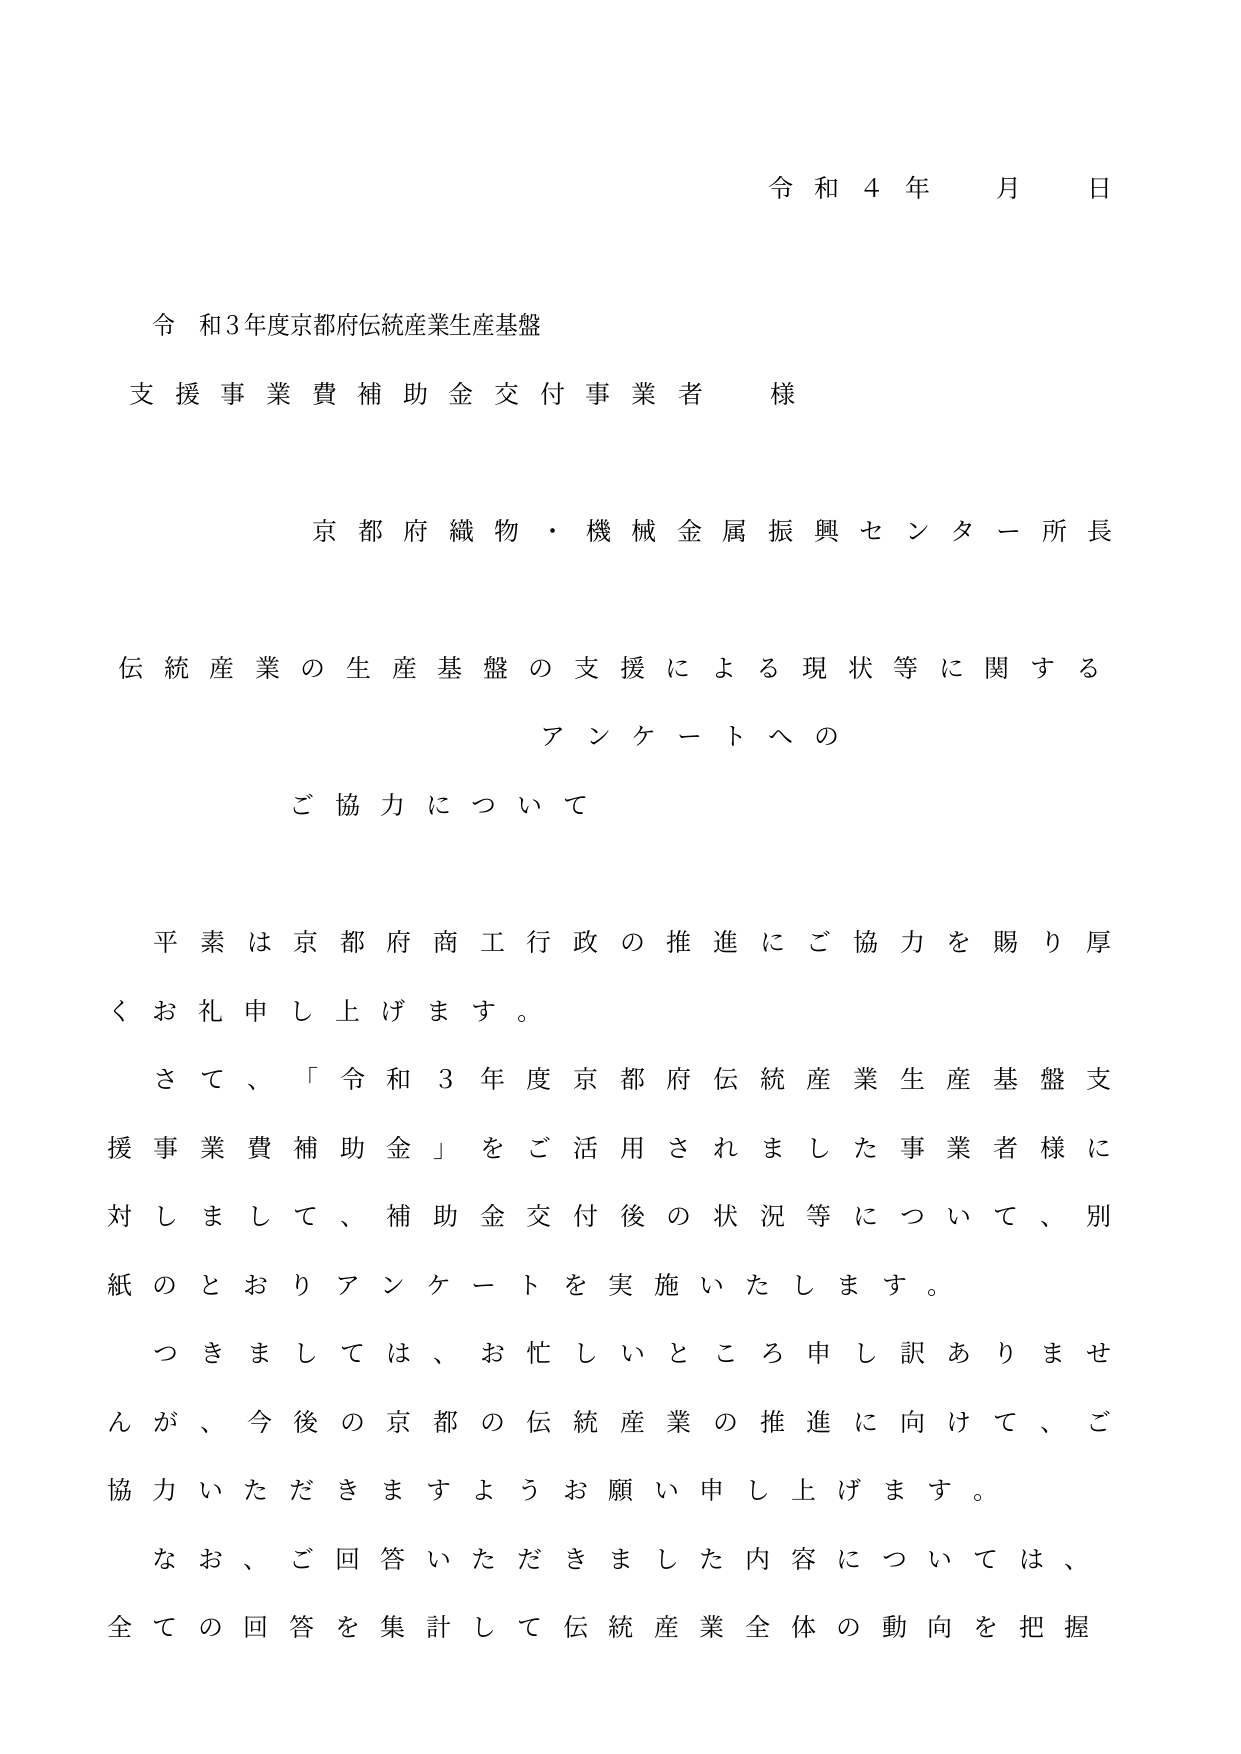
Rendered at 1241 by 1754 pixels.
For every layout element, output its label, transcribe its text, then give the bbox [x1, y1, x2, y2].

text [107, 1523, 1133, 1660]
text さて、「令和３年度京都府伝統産業生産基盤支援事業費補助金」をご活用されました事業者様に対しまして、補助金交付後の状況等について、別紙のとおりアンケートを実施いたします。 [107, 1043, 1133, 1318]
text 伝統産業の生産基盤の支援による現状等に関するアンケートへの [107, 632, 1133, 769]
text 京都府織物・機械金属振興センター所長 [107, 495, 1133, 564]
text 令和４年 月 日 [107, 152, 1133, 221]
text 令和３年度京都府伝統産業生産基盤 [107, 289, 1133, 358]
text 支援事業費補助金交付事業者 様 [107, 358, 1133, 427]
text つきましては、お忙しいところ申し訳ありませんが、今後の京都の伝統産業の推進に向けて、ご協力いただきますようお願い申し上げます。 [107, 1318, 1133, 1523]
text 平素は京都府商工行政の推進にご協力を賜り厚くお礼申し上げます。 [107, 906, 1133, 1043]
text ご協力について [254, 769, 1133, 838]
